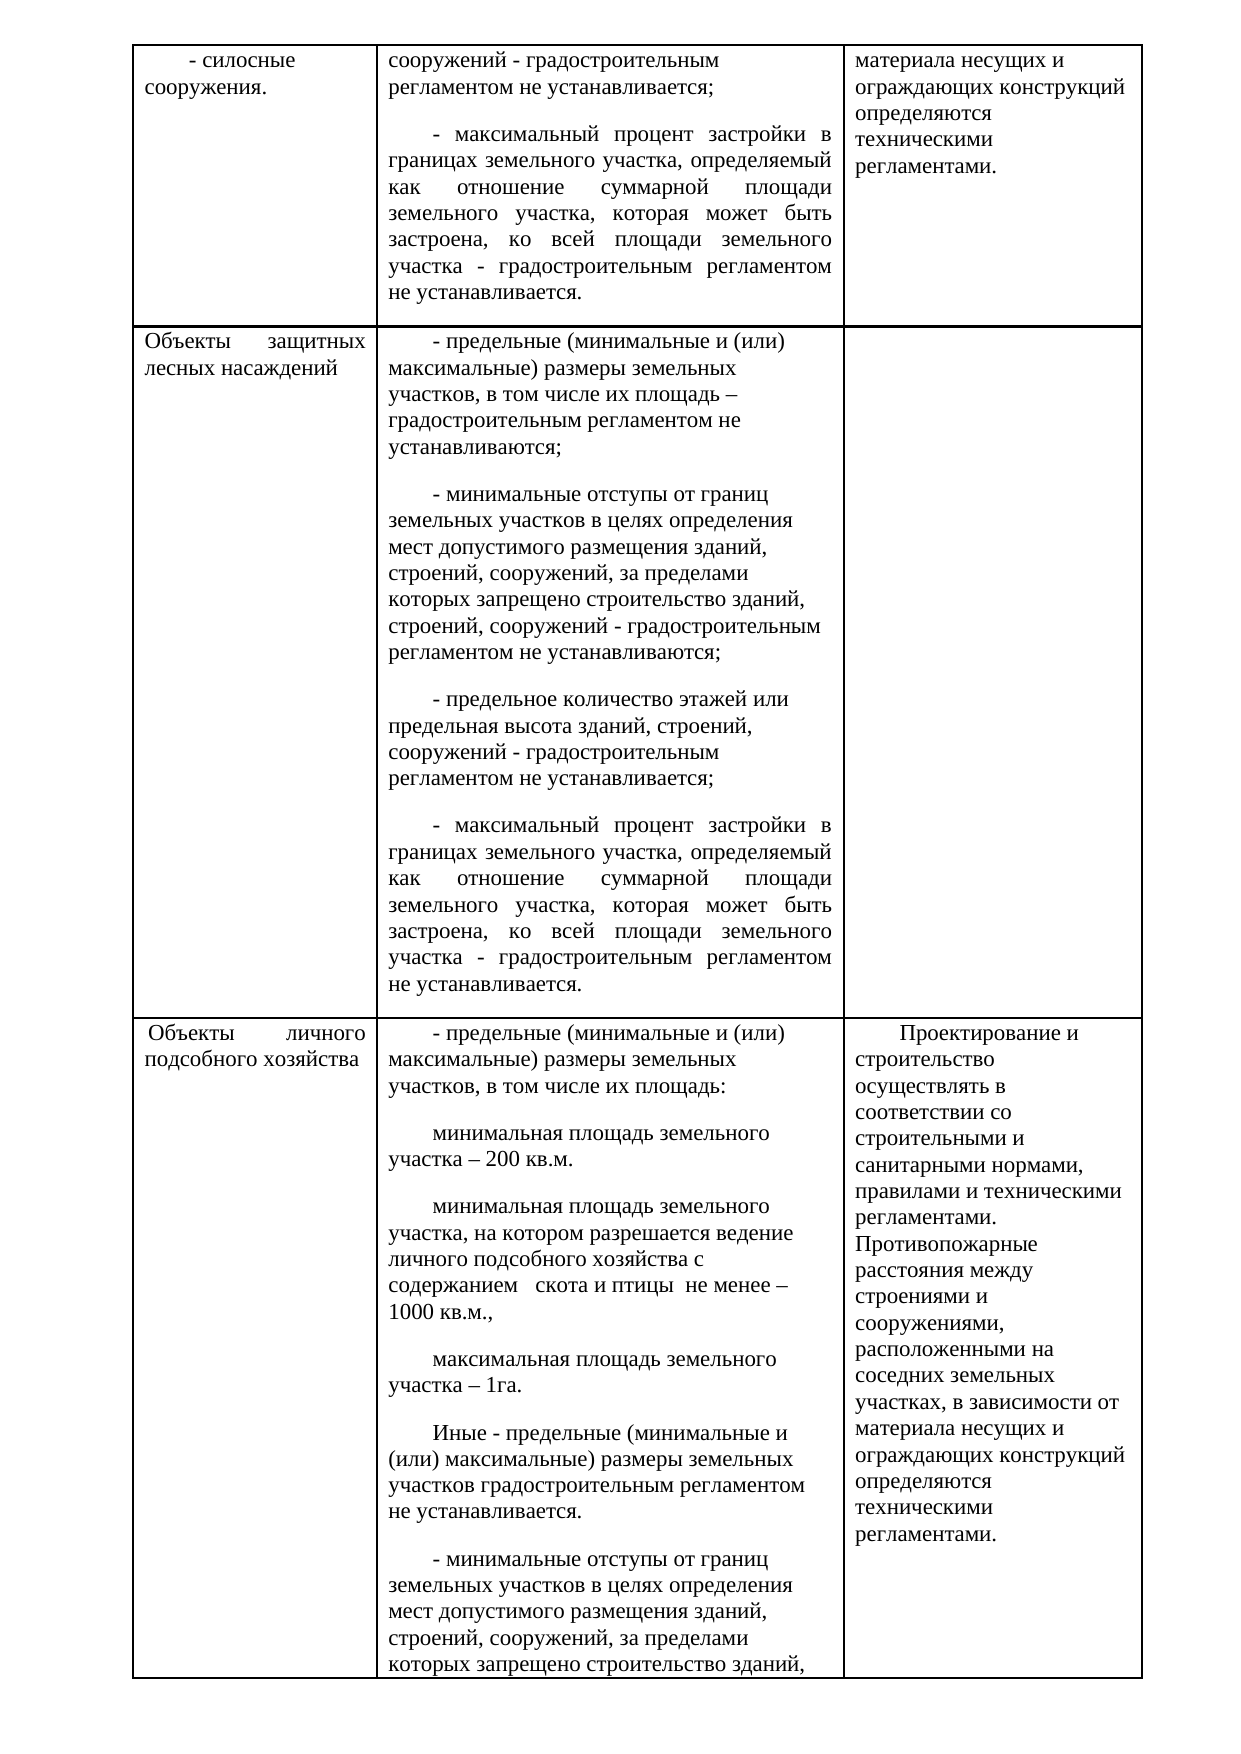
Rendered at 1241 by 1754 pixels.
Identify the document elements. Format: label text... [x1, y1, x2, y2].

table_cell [134, 46, 376, 325]
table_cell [134, 1019, 376, 1677]
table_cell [378, 1019, 843, 1677]
table_cell Объекты защитных лесных насаждений [134, 328, 376, 1017]
table_cell [845, 328, 1141, 1017]
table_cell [845, 1019, 1141, 1677]
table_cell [845, 46, 1141, 325]
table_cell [378, 46, 843, 325]
